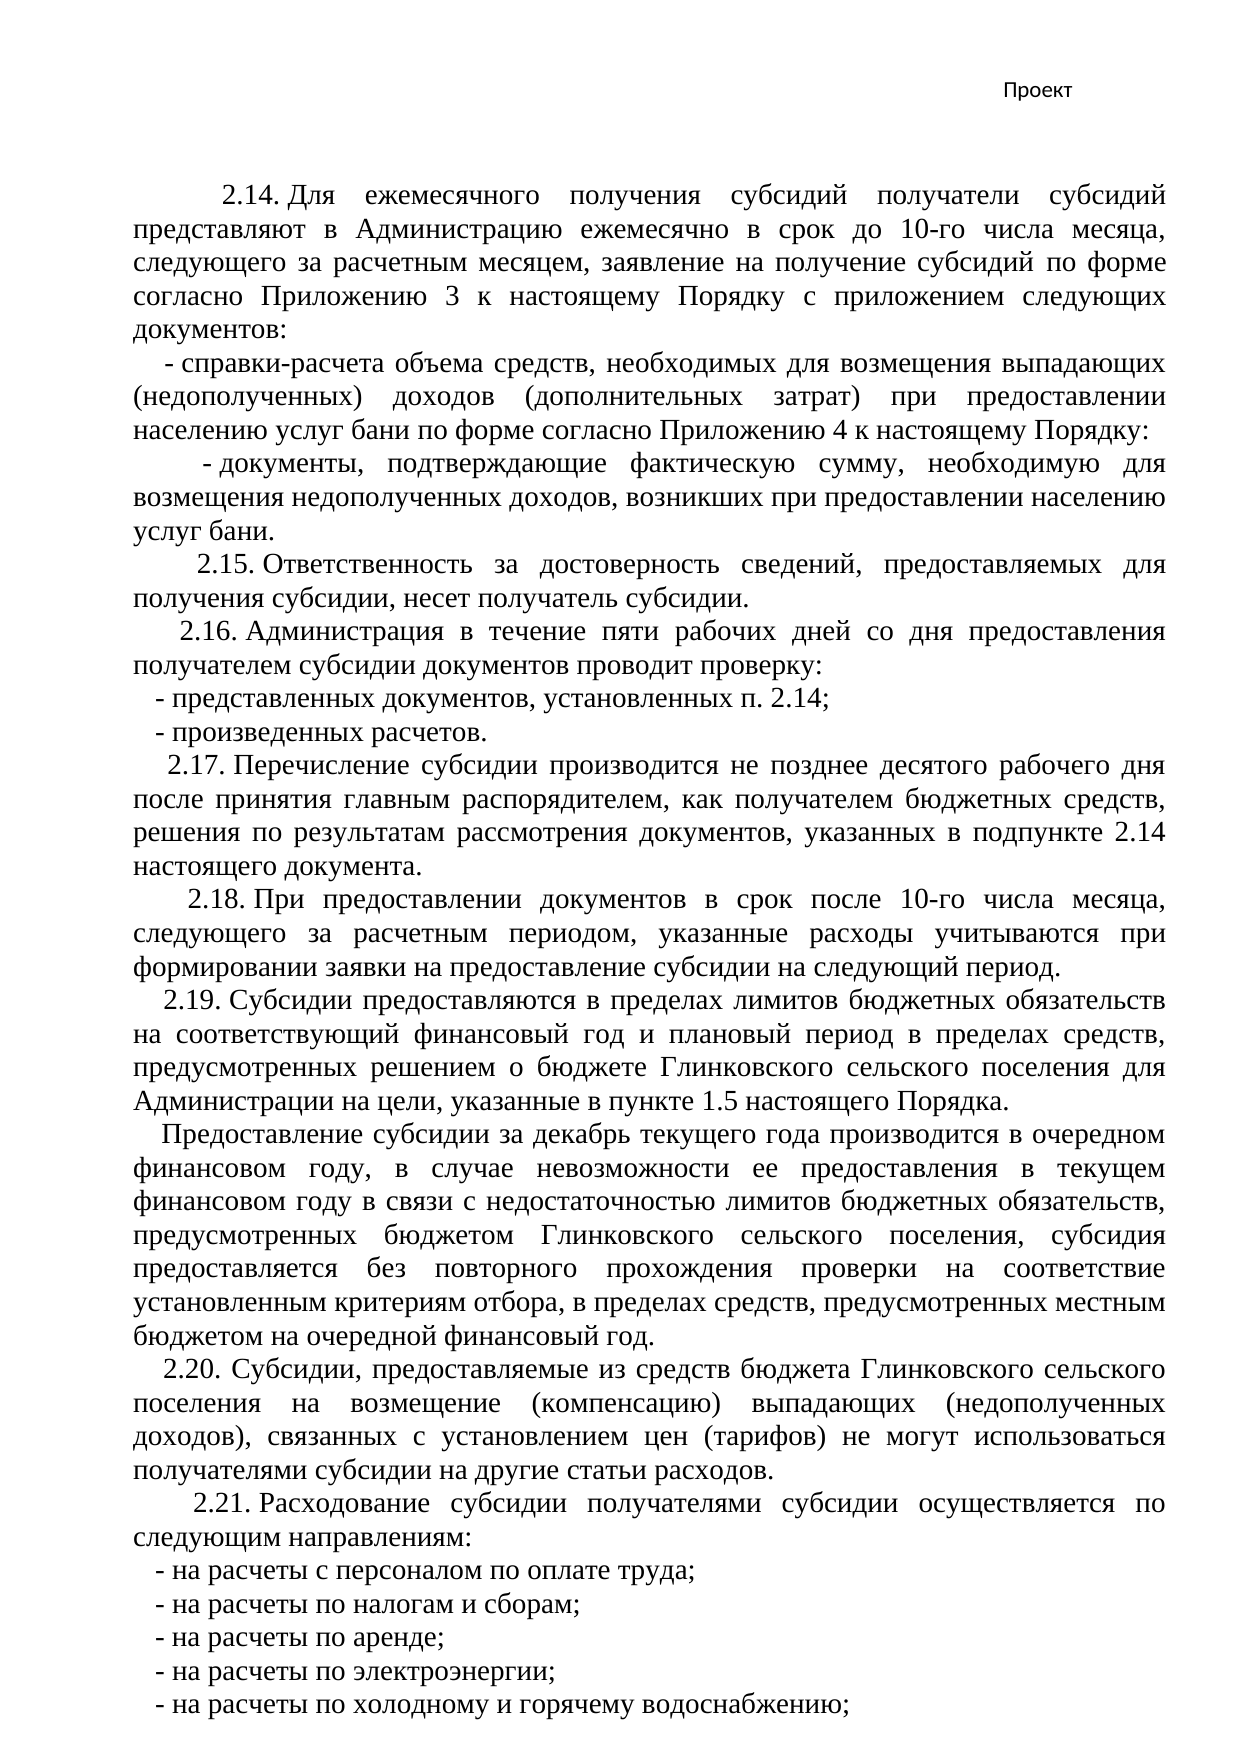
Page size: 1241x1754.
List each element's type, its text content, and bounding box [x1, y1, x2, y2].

text - представленных документов, установленных п. 2.14; [133, 680, 1167, 714]
text - на расчеты по налогам и сборам; [133, 1586, 1167, 1619]
text - на расчеты по электроэнергии; [133, 1653, 1167, 1687]
text 2.18. При предоставлении документов в срок после 10-го числа месяца, следующего за расчетным периодом, указанные расходы учитываются при формировании заявки на предоставление субсидии на следующий период. [133, 882, 1167, 982]
text - на расчеты по холодному и горячему водоснабжению; [133, 1687, 1167, 1720]
text - справки-расчета объема средств, необходимых для возмещения выпадающих (недополученных) доходов (дополнительных затрат) при предоставлении населению услуг бани по форме согласно Приложению 4 к настоящему Порядку: [133, 345, 1167, 446]
text - документы, подтверждающие фактическую сумму, необходимую для возмещения недополученных доходов, возникших при предоставлении населению услуг бани. [133, 446, 1167, 546]
text 2.16. Администрация в течение пяти рабочих дней со дня предоставления получателем субсидии документов проводит проверку: [133, 613, 1167, 680]
text 2.17. Перечисление субсидии производится не позднее десятого рабочего дня после принятия главным распорядителем, как получателем бюджетных средств, решения по результатам рассмотрения документов, указанных в подпункте 2.14 настоящего документа. [133, 747, 1167, 882]
text 2.20. Субсидии, предоставляемые из средств бюджета Глинковского сельского поселения на возмещение (компенсацию) выпадающих (недополученных доходов), связанных с установлением цен (тарифов) не могут использоваться получателями субсидии на другие статьи расходов. [133, 1351, 1167, 1485]
text 2.19. Субсидии предоставляются в пределах лимитов бюджетных обязательств на соответствующий финансовый год и плановый период в пределах средств, предусмотренных решением о бюджете Глинковского сельского поселения для Администрации на цели, указанные в пункте 1.5 настоящего Порядка. [133, 982, 1167, 1116]
text 2.15. Ответственность за достоверность сведений, предоставляемых для получения субсидии, несет получатель субсидии. [133, 546, 1167, 613]
text 2.21. Расходование субсидии получателями субсидии осуществляется по следующим направлениям: [133, 1485, 1167, 1552]
text 2.14. Для ежемесячного получения субсидий получатели субсидий представляют в Администрацию ежемесячно в срок до 10-го числа месяца, следующего за расчетным месяцем, заявление на получение субсидий по форме согласно Приложению 3 к настоящему Порядку с приложением следующих документов: [133, 177, 1167, 345]
text Предоставление субсидии за декабрь текущего года производится в очередном финансовом году, в случае невозможности ее предоставления в текущем финансовом году в связи с недостаточностью лимитов бюджетных обязательств, предусмотренных бюджетом Глинковского сельского поселения, субсидия предоставляется без повторного прохождения проверки на соответствие установленным критериям отбора, в пределах средств, предусмотренных местным бюджетом на очередной финансовый год. [133, 1116, 1167, 1351]
text - произведенных расчетов. [133, 714, 1167, 747]
text - на расчеты с персоналом по оплате труда; [133, 1552, 1167, 1586]
text - на расчеты по аренде; [133, 1619, 1167, 1653]
